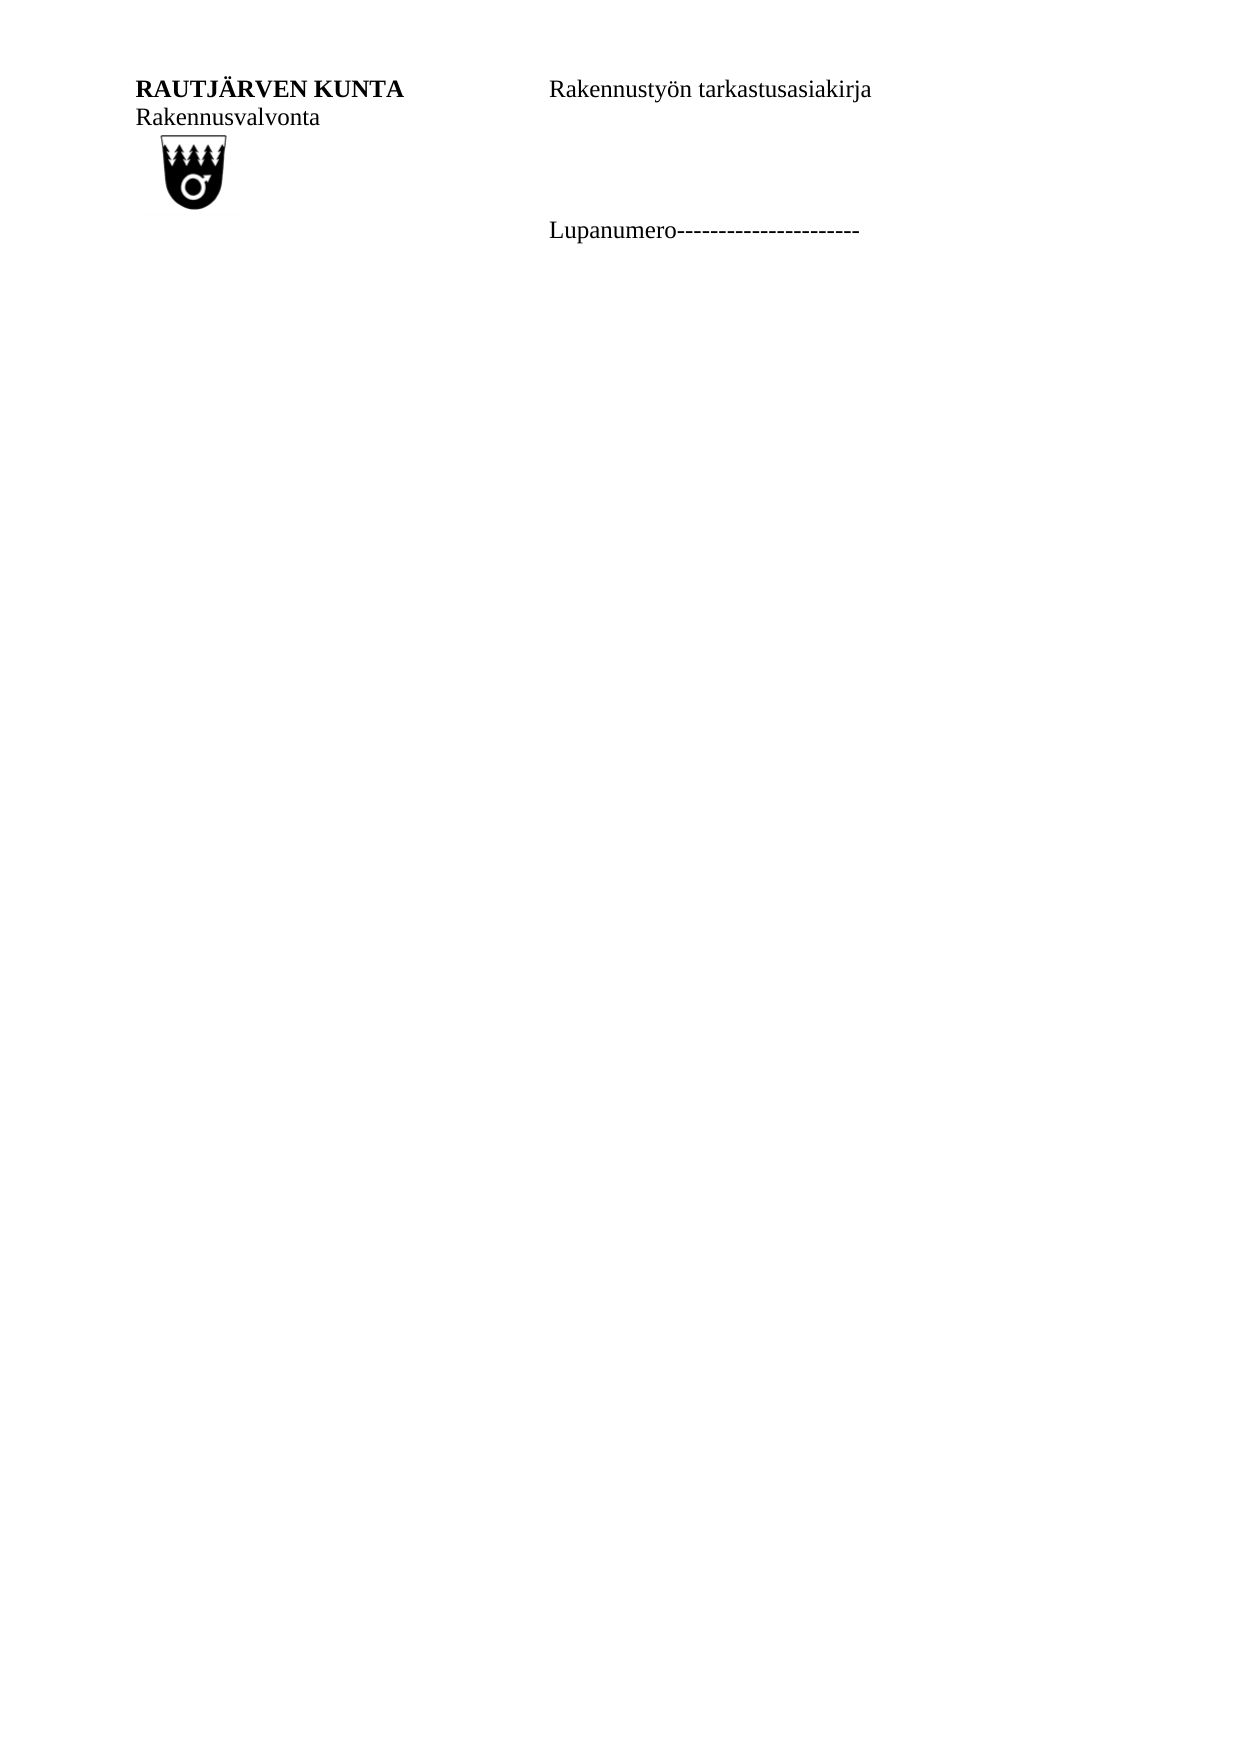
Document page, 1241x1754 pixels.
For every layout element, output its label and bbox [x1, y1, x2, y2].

picture [135, 131, 249, 216]
